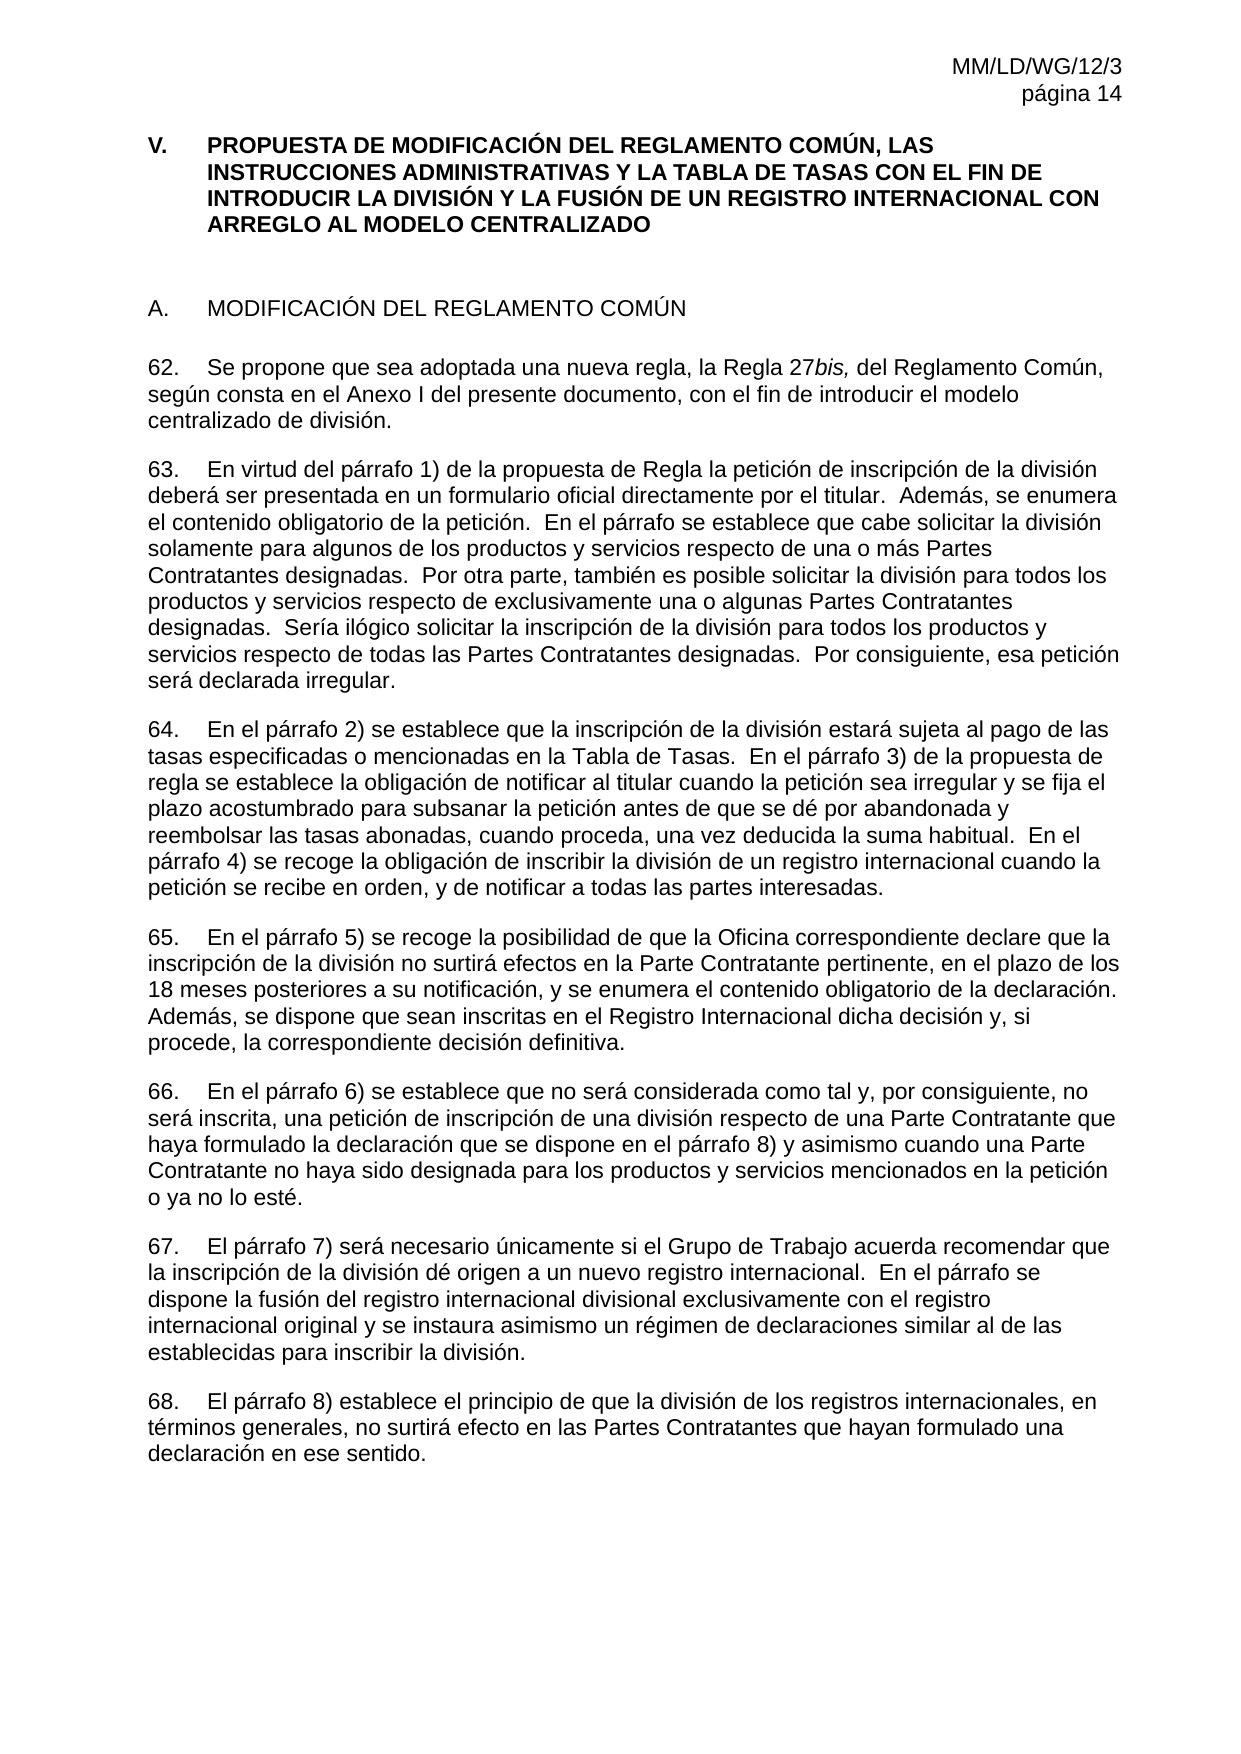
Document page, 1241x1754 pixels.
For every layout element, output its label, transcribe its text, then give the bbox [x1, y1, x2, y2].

text En el párrafo 6) se establece que no será considerada como tal y, por consiguiente, no será inscrita, una petición de inscripción de una división respecto de una Parte Contratante que haya formulado la declaración que se dispone en el párrafo 8) y asimismo cuando una Parte Contratante no haya sido designada para los productos y servicios mencionados en la petición o ya no lo esté. [148, 1078, 1122, 1210]
subtitle V. Propuesta de modificación del Reglamento Común, las Instrucciones Administrativas y la Tabla de Tasas con el fin de introducir la división y la fusión de un registro internacional con arreglo al modelo centralizado [148, 132, 1122, 238]
text El párrafo 8) establece el principio de que la división de los registros internacionales, en términos generales, no surtirá efecto en las Partes Contratantes que hayan formulado una declaración en ese sentido. [148, 1388, 1122, 1467]
subtitle A. MODIFICACIÓN DEL REGLAMENTO COMÚN [148, 295, 1122, 322]
text Se propone que sea adoptada una nueva regla, la Regla 27bis, del Reglamento Común, según consta en el Anexo I del presente documento, con el fin de introducir el modelo centralizado de división. [148, 354, 1122, 433]
text En el párrafo 2) se establece que la inscripción de la división estará sujeta al pago de las tasas especificadas o mencionadas en la Tabla de Tasas. En el párrafo 3) de la propuesta de regla se establece la obligación de notificar al titular cuando la petición sea irregular y se fija el plazo acostumbrado para subsanar la petición antes de que se dé por abandonada y reembolsar las tasas abonadas, cuando proceda, una vez deducida la suma habitual. En el párrafo 4) se recoge la obligación de inscribir la división de un registro internacional cuando la petición se recibe en orden, y de notificar a todas las partes interesadas. [148, 716, 1122, 901]
text El párrafo 7) será necesario únicamente si el Grupo de Trabajo acuerda recomendar que la inscripción de la división dé origen a un nuevo registro internacional. En el párrafo se dispone la fusión del registro internacional divisional exclusivamente con el registro internacional original y se instaura asimismo un régimen de declaraciones similar al de las establecidas para inscribir la división. [148, 1233, 1122, 1365]
text En virtud del párrafo 1) de la propuesta de Regla la petición de inscripción de la división deberá ser presentada en un formulario oficial directamente por el titular. Además, se enumera el contenido obligatorio de la petición. En el párrafo se establece que cabe solicitar la división solamente para algunos de los productos y servicios respecto de una o más Partes Contratantes designadas. Por otra parte, también es posible solicitar la división para todos los productos y servicios respecto de exclusivamente una o algunas Partes Contratantes designadas. Sería ilógico solicitar la inscripción de la división para todos los productos y servicios respecto de todas las Partes Contratantes designadas. Por consiguiente, esa petición será declarada irregular. [148, 456, 1122, 693]
text En el párrafo 5) se recoge la posibilidad de que la Oficina correspondiente declare que la inscripción de la división no surtirá efectos en la Parte Contratante pertinente, en el plazo de los 18 meses posteriores a su notificación, y se enumera el contenido obligatorio de la declaración. Además, se dispone que sean inscritas en el Registro Internacional dicha decisión y, si procede, la correspondiente decisión definitiva. [148, 924, 1122, 1055]
